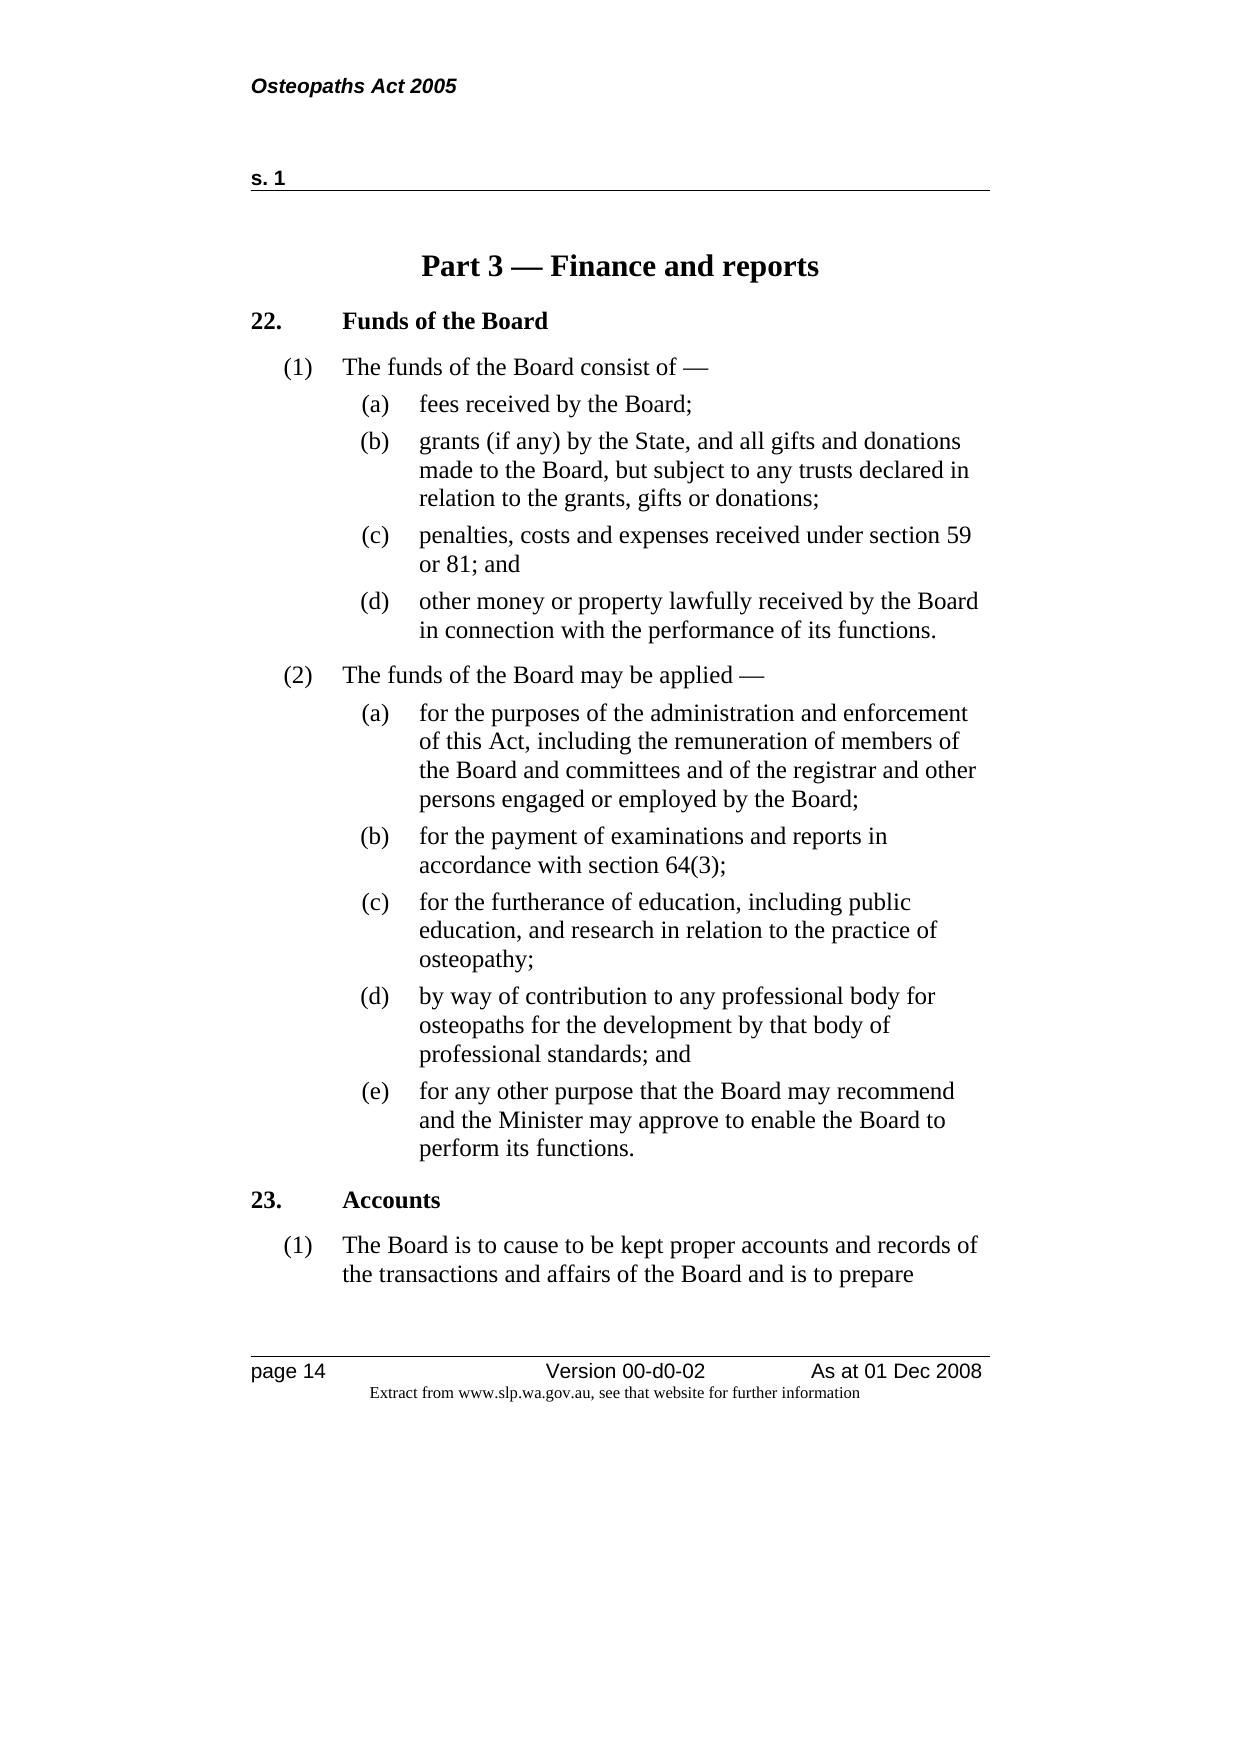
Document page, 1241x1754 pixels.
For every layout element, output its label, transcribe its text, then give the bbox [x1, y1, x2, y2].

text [251, 1231, 990, 1288]
subtitle 22. Funds of the Board [251, 306, 990, 335]
text (b) for the payment of examinations and reports in accordance with section 64(3); [251, 821, 990, 878]
text (a) for the purposes of the administration and enforcement of this Act, including the remuneration of members of the Board and committees and of the registrar and other persons engaged or employed by the Board; [251, 698, 990, 813]
text (c) for the furtherance of education, including public education, and research in relation to the practice of osteopathy; [251, 887, 990, 973]
text (d) other money or property lawfully received by the Board in connection with the performance of its functions. [251, 586, 990, 644]
text (d) by way of contribution to any professional body for osteopaths for the development by that body of professional standards; and [251, 981, 990, 1068]
text (e) for any other purpose that the Board may recommend and the Minister may approve to enable the Board to perform its functions. [251, 1076, 990, 1162]
text (a) fees received by the Board; [251, 389, 990, 418]
text (2) The funds of the Board may be applied — [251, 661, 990, 689]
subtitle 23. Accounts [251, 1185, 990, 1214]
subtitle Part 3 — Finance and reports [251, 247, 990, 283]
text (1) The funds of the Board consist of — [251, 352, 990, 381]
text (c) penalties, costs and expenses received under section 59 or 81; and [251, 521, 990, 578]
text (b) grants (if any) by the State, and all gifts and donations made to the Board, but subject to any trusts declared in relation to the grants, gifts or donations; [251, 426, 990, 512]
